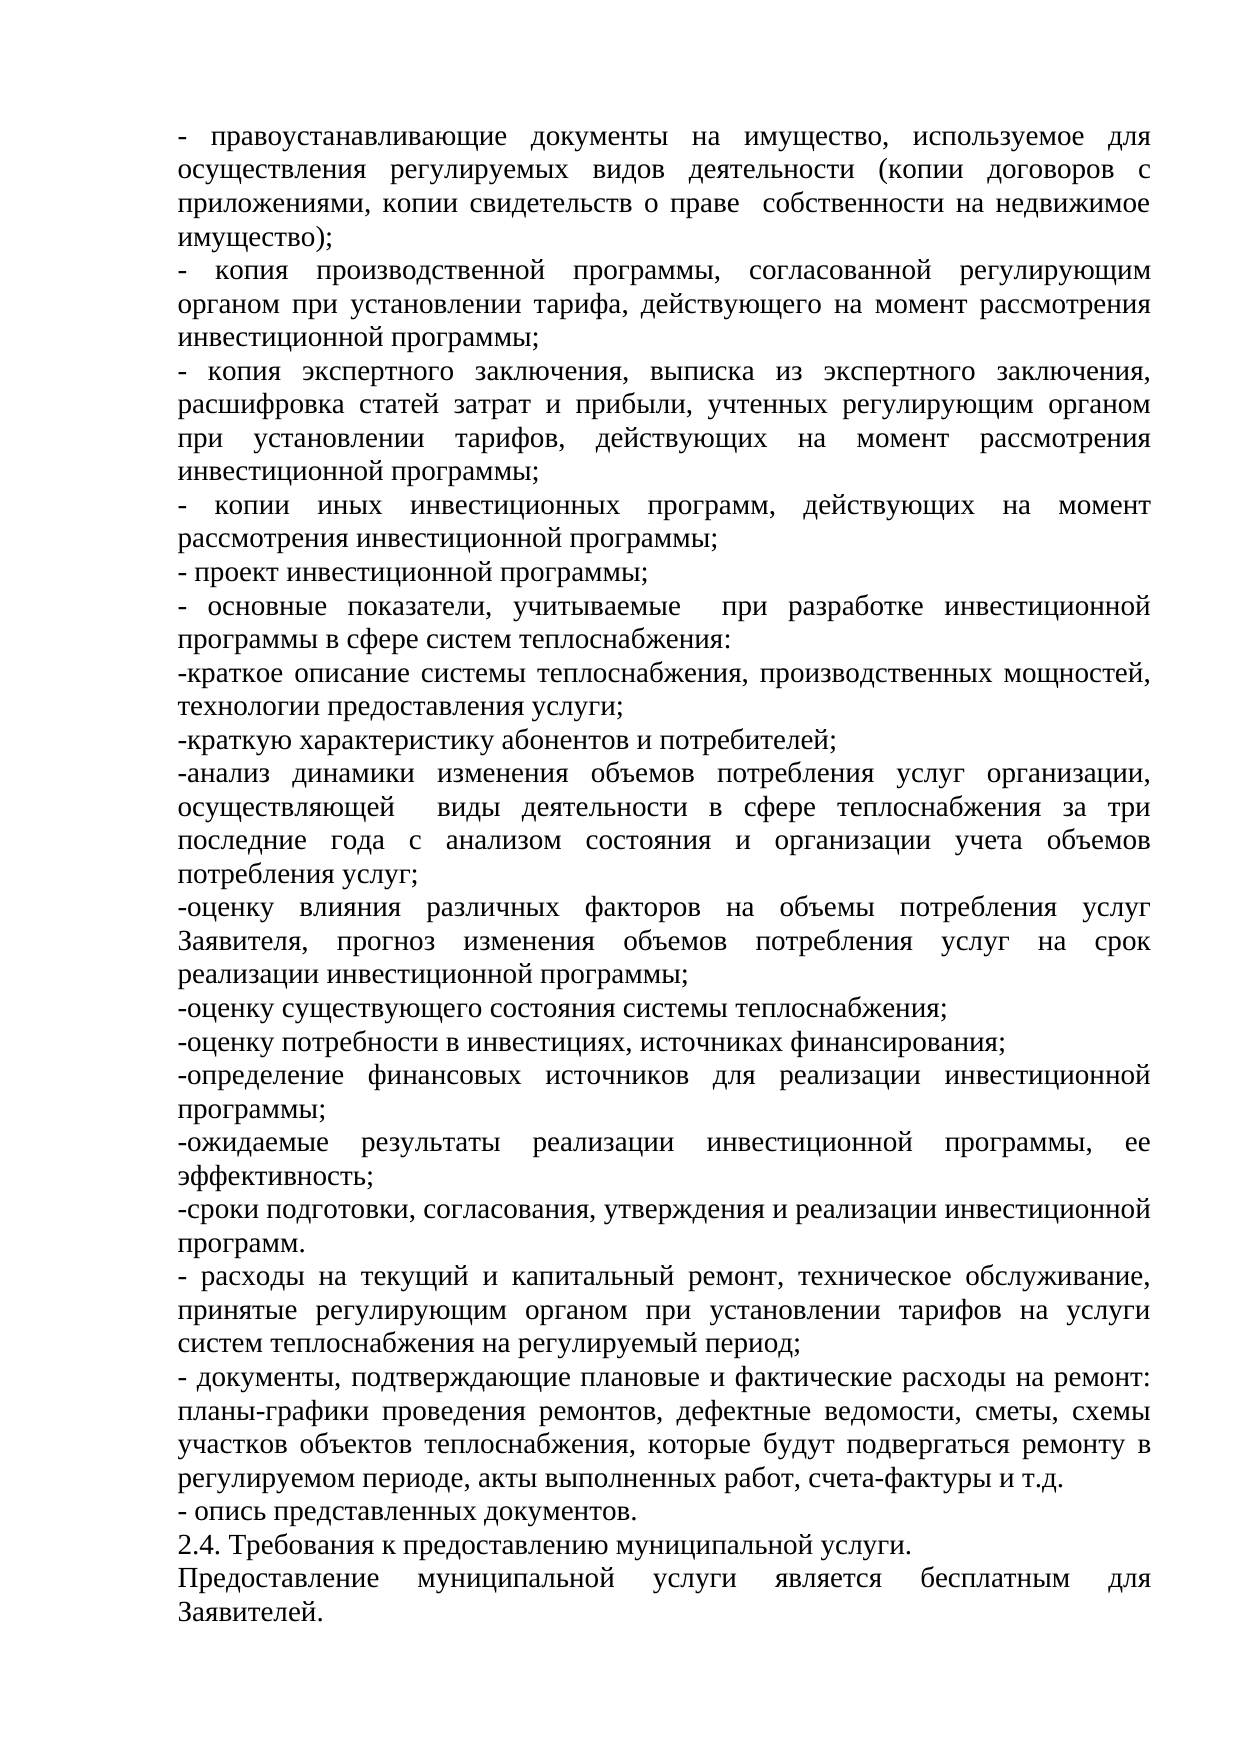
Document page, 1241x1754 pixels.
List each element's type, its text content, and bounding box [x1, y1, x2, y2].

text - копия производственной программы, согласованной регулирующим органом при установлении тарифа, действующего на момент рассмотрения инвестиционной программы; [177, 252, 1152, 353]
text -ожидаемые результаты реализации инвестиционной программы, ее эффективность; [177, 1124, 1152, 1191]
text 2.4. Требования к предоставлению муниципальной услуги. [177, 1527, 1152, 1560]
text -определение финансовых источников для реализации инвестиционной программы; [177, 1057, 1152, 1124]
text -анализ динамики изменения объемов потребления услуг организации, осуществляющей виды деятельности в сфере теплоснабжения за три последние года с анализом состояния и организации учета объемов потребления услуг; [177, 755, 1152, 889]
text - проект инвестиционной программы; [177, 554, 1152, 588]
text - основные показатели, учитываемые при разработке инвестиционной программы в сфере систем теплоснабжения: [177, 588, 1152, 655]
text Предоставление муниципальной услуги является бесплатным для Заявителей. [177, 1560, 1152, 1627]
text -краткую характеристику абонентов и потребителей; [177, 722, 1152, 755]
text - копия экспертного заключения, выписка из экспертного заключения, расшифровка статей затрат и прибыли, учтенных регулирующим органом при установлении тарифов, действующих на момент рассмотрения инвестиционной программы; [177, 353, 1152, 487]
text -оценку потребности в инвестициях, источниках финансирования; [177, 1024, 1152, 1057]
text -оценку существующего состояния системы теплоснабжения; [177, 990, 1152, 1024]
text - копии иных инвестиционных программ, действующих на момент рассмотрения инвестиционной программы; [177, 487, 1152, 554]
text -оценку влияния различных факторов на объемы потребления услуг Заявителя, прогноз изменения объемов потребления услуг на срок реализации инвестиционной программы; [177, 889, 1152, 990]
text - правоустанавливающие документы на имущество, используемое для осуществления регулируемых видов деятельности (копии договоров с приложениями, копии свидетельств о праве собственности на недвижимое имущество); [177, 118, 1152, 252]
text -сроки подготовки, согласования, утверждения и реализации инвестиционной программ. [177, 1191, 1152, 1258]
text - расходы на текущий и капитальный ремонт, техническое обслуживание, принятые регулирующим органом при установлении тарифов на услуги систем теплоснабжения на регулируемый период; [177, 1258, 1152, 1359]
text - опись представленных документов. [177, 1493, 1152, 1527]
text -краткое описание системы теплоснабжения, производственных мощностей, технологии предоставления услуги; [177, 655, 1152, 722]
text - документы, подтверждающие плановые и фактические расходы на ремонт: планы-графики проведения ремонтов, дефектные ведомости, сметы, схемы участков объектов теплоснабжения, которые будут подвергаться ремонту в регулируемом периоде, акты выполненных работ, счета-фактуры и т.д. [177, 1359, 1152, 1493]
